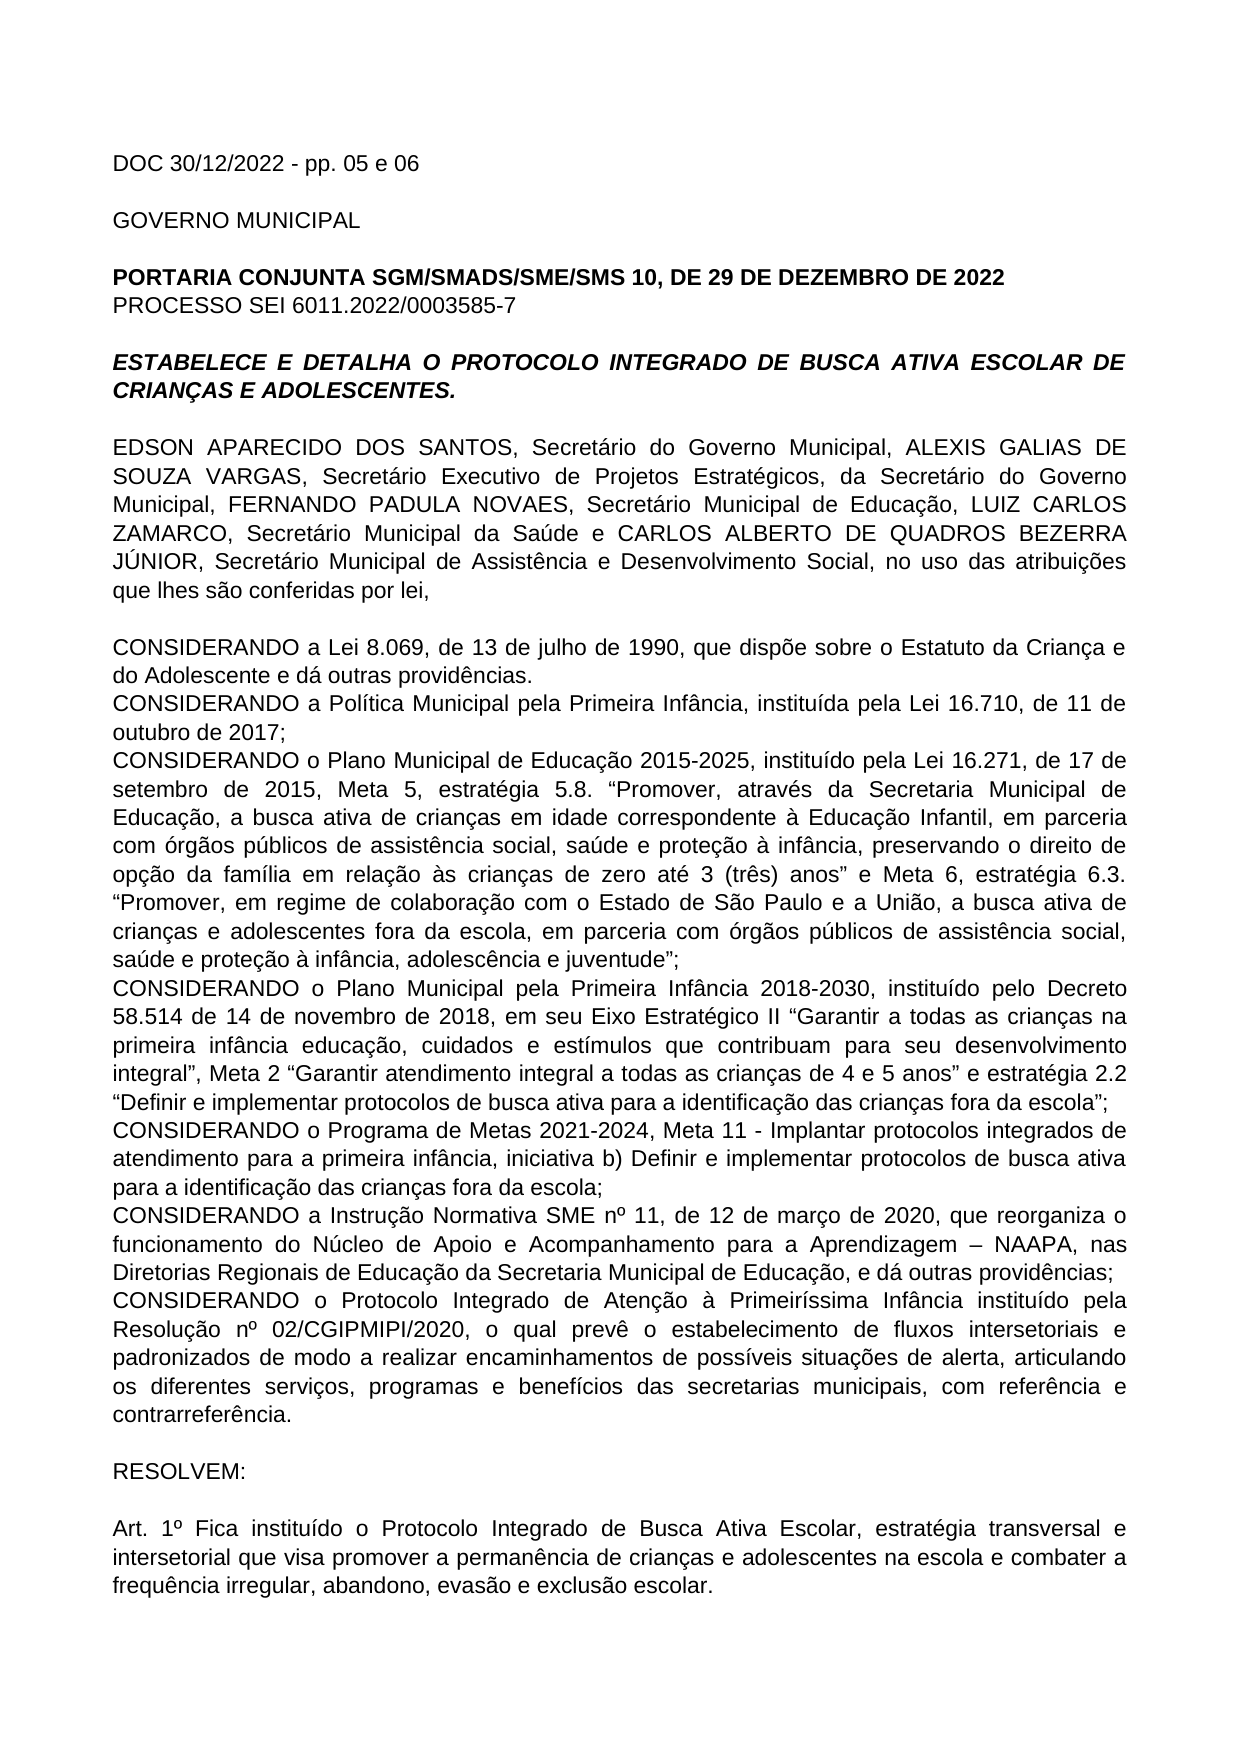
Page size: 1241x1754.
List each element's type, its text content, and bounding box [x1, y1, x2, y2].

text PROCESSO SEI 6011.2022/0003585-7 [112, 292, 1128, 318]
text ESTABELECE E DETALHA O PROTOCOLO INTEGRADO DE BUSCA ATIVA ESCOLAR DE CRIANÇAS E ADOLESCENTES. [112, 349, 1128, 404]
text Art. 1º Fica instituído o Protocolo Integrado de Busca Ativa Escolar, estratégia transversal e intersetorial que visa promover a permanência de crianças e adolescentes na escola e combater a frequência irregular, abandono, evasão e exclusão escolar. [112, 1515, 1128, 1598]
text RESOLVEM: [112, 1458, 1128, 1484]
text CONSIDERANDO o Plano Municipal de Educação 2015-2025, instituído pela Lei 16.271, de 17 de setembro de 2015, Meta 5, estratégia 5.8. “Promover, através da Secretaria Municipal de Educação, a busca ativa de crianças em idade correspondente à Educação Infantil, em parceria com órgãos públicos de assistência social, saúde e proteção à infância, preservando o direito de opção da família em relação às crianças de zero até 3 (três) anos” e Meta 6, estratégia 6.3. “Promover, em regime de colaboração com o Estado de São Paulo e a União, a busca ativa de crianças e adolescentes fora da escola, em parceria com órgãos públicos de assistência social, saúde e proteção à infância, adolescência e juventude”; [112, 747, 1128, 973]
text CONSIDERANDO o Programa de Metas 2021-2024, Meta 11 - Implantar protocolos integrados de atendimento para a primeira infância, iniciativa b) Definir e implementar protocolos de busca ativa para a identificação das crianças fora da escola; [112, 1117, 1128, 1200]
text PORTARIA CONJUNTA SGM/SMADS/SME/SMS 10, DE 29 DE DEZEMBRO DE 2022 [112, 264, 1128, 290]
text CONSIDERANDO a Lei 8.069, de 13 de julho de 1990, que dispõe sobre o Estatuto da Criança e do Adolescente e dá outras providências. [112, 633, 1128, 688]
text CONSIDERANDO a Instrução Normativa SME nº 11, de 12 de março de 2020, que reorganiza o funcionamento do Núcleo de Apoio e Acompanhamento para a Aprendizagem – NAAPA, nas Diretorias Regionais de Educação da Secretaria Municipal de Educação, e dá outras providências; [112, 1202, 1128, 1285]
text CONSIDERANDO o Plano Municipal pela Primeira Infância 2018-2030, instituído pelo Decreto 58.514 de 14 de novembro de 2018, em seu Eixo Estratégico II “Garantir a todas as crianças na primeira infância educação, cuidados e estímulos que contribuam para seu desenvolvimento integral”, Meta 2 “Garantir atendimento integral a todas as crianças de 4 e 5 anos” e estratégia 2.2 “Definir e implementar protocolos de busca ativa para a identificação das crianças fora da escola”; [112, 975, 1128, 1115]
text CONSIDERANDO o Protocolo Integrado de Atenção à Primeiríssima Infância instituído pela Resolução nº 02/CGIPMIPI/2020, o qual prevê o estabelecimento de fluxos intersetoriais e padronizados de modo a realizar encaminhamentos de possíveis situações de alerta, articulando os diferentes serviços, programas e benefícios das secretarias municipais, com referência e contrarreferência. [112, 1287, 1128, 1428]
text EDSON APARECIDO DOS SANTOS, Secretário do Governo Municipal, ALEXIS GALIAS DE SOUZA VARGAS, Secretário Executivo de Projetos Estratégicos, da Secretário do Governo Municipal, FERNANDO PADULA NOVAES, Secretário Municipal de Educação, LUIZ CARLOS ZAMARCO, Secretário Municipal da Saúde e CARLOS ALBERTO DE QUADROS BEZERRA JÚNIOR, Secretário Municipal de Assistência e Desenvolvimento Social, no uso das atribuições que lhes são conferidas por lei, [112, 434, 1128, 603]
text DOC 30/12/2022 - pp. 05 e 06 [112, 150, 1128, 176]
text GOVERNO MUNICIPAL [112, 207, 1128, 233]
text CONSIDERANDO a Política Municipal pela Primeira Infância, instituída pela Lei 16.710, de 11 de outubro de 2017; [112, 690, 1128, 745]
